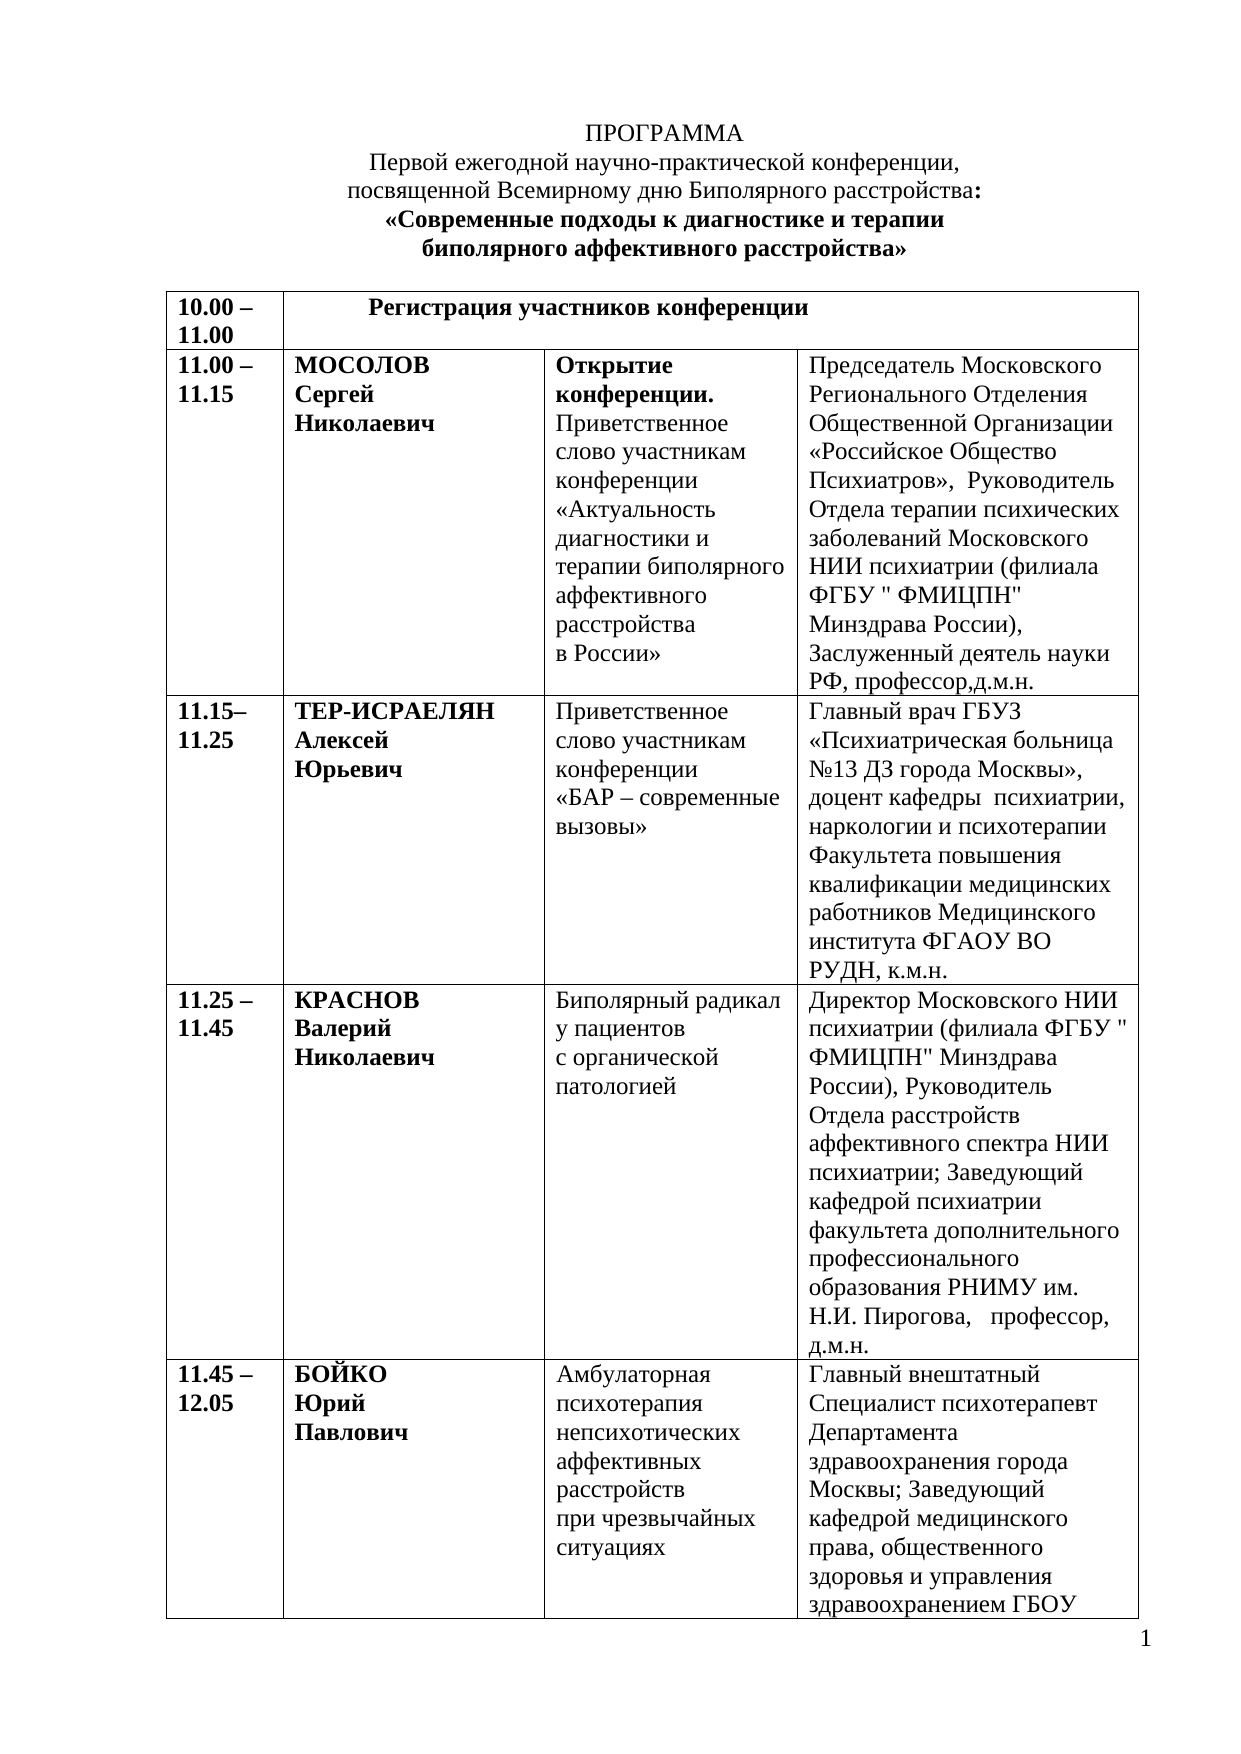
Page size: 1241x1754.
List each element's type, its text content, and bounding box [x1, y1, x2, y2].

table_cell Председатель Московского Регионального Отделения Общественной Организации «Российское Общество Психиатров», Руководитель Отдела терапии психических заболеваний Московского НИИ психиатрии (филиала ФГБУ " ФМИЦПН" Минздрава России), Заслуженный деятель науки РФ, профессор,д.м.н. [798, 350, 1138, 695]
table_cell Приветственное слово участникам конференции «БАР – современные вызовы» [545, 696, 797, 984]
table_cell 11.00 – 11.15 [167, 350, 283, 695]
table_cell Открытие конференции. Приветственное слово участникам конференции «Актуальность диагностики и терапии биполярного аффективного расстройства в России» [545, 350, 797, 695]
table_cell Биполярный радикал у пациентов с органической патологией [545, 985, 797, 1358]
table_header 10.00 – 11.00 [167, 292, 283, 349]
table_cell КРАСНОВ Валерий Николаевич [284, 985, 544, 1358]
table_cell Директор Московского НИИ психиатрии (филиала ФГБУ " ФМИЦПН" Минздрава России), Руководитель Отдела расстройств аффективного спектра НИИ психиатрии; Заведующий кафедрой психиатрии факультета дополнительного профессионального образования РНИМУ им. Н.И. Пирогова, профессор, д.м.н. [798, 985, 1138, 1358]
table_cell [284, 1360, 544, 1618]
table_cell ТЕР-ИСРАЕЛЯН Алексей Юрьевич [284, 696, 544, 984]
table_cell 11.45 – 12.05 [167, 1360, 283, 1618]
table_cell 11.15– 11.25 [167, 696, 283, 984]
text биполярного аффективного расстройства» [177, 233, 1152, 262]
text Первой ежегодной научно-практической конференции, [177, 147, 1152, 176]
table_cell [545, 1360, 797, 1618]
table_header Регистрация участников конференции [284, 292, 1138, 349]
table_cell МОСОЛОВ Сергей Николаевич [284, 350, 544, 695]
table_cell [798, 1360, 1138, 1618]
table_cell Главный врач ГБУЗ «Психиатрическая больница №13 ДЗ города Москвы», доцент кафедры психиатрии, наркологии и психотерапии Факультета повышения квалификации медицинских работников Медицинского института ФГАОУ ВО РУДН, к.м.н. [798, 696, 1138, 984]
text посвященной Всемирному дню Биполярного расстройства: [177, 176, 1152, 204]
table_cell 11.25 – 11.45 [167, 985, 283, 1358]
text «Современные подходы к диагностике и терапии [177, 204, 1152, 233]
text ПРОГРАММА [177, 118, 1152, 147]
